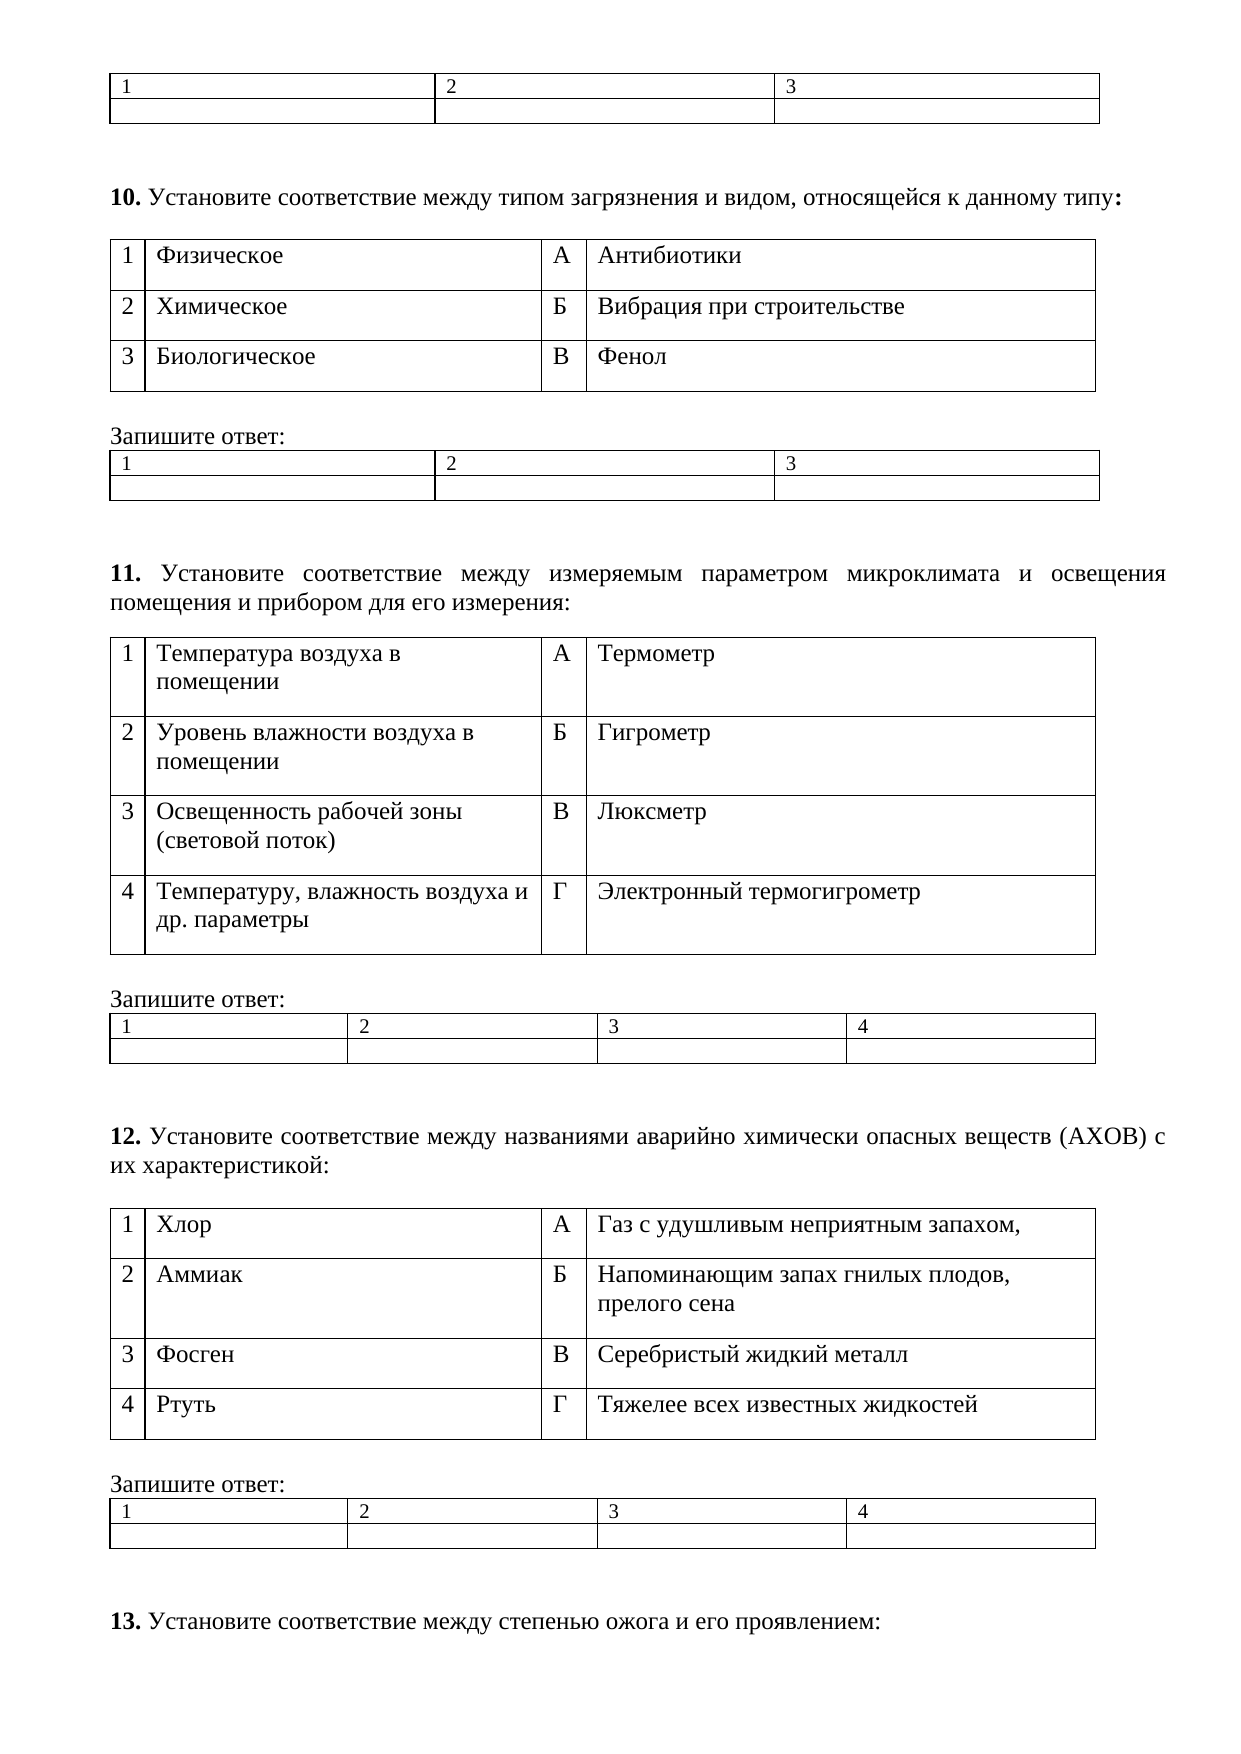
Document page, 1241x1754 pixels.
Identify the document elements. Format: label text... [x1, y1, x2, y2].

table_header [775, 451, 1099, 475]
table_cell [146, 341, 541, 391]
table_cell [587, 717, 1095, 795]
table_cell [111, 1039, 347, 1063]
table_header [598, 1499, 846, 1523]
text Запишите ответ: [110, 1469, 1167, 1497]
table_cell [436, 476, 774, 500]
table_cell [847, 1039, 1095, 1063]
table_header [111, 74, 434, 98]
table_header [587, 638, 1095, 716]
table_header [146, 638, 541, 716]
text 12. Установите соответствие между названиями аварийно химически опасных веществ (АХОВ) с их характеристикой: [110, 1121, 1167, 1179]
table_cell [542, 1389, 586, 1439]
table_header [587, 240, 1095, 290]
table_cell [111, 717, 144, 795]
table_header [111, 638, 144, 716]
text Запишите ответ: [110, 984, 1167, 1013]
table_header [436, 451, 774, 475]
text 13. Установите соответствие между степенью ожога и его проявлением: [110, 1606, 1167, 1635]
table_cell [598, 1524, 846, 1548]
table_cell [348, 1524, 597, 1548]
text Запишите ответ: [110, 421, 1167, 449]
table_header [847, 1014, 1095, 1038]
text 10. Установите соответствие между типом загрязнения и видом, относящейся к данному типу: [110, 182, 1167, 210]
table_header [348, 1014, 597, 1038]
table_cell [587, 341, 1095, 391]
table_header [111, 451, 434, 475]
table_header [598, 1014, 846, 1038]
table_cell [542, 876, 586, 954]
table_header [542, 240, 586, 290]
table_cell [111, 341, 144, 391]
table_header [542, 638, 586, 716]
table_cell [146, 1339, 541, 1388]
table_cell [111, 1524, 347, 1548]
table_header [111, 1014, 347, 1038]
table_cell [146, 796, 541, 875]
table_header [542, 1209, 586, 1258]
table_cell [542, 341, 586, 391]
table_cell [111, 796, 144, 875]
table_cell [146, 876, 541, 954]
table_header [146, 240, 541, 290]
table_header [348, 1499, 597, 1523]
text 11. Установите соответствие между измеряемым параметром микроклимата и освещения помещения и прибором для его измерения: [110, 558, 1167, 616]
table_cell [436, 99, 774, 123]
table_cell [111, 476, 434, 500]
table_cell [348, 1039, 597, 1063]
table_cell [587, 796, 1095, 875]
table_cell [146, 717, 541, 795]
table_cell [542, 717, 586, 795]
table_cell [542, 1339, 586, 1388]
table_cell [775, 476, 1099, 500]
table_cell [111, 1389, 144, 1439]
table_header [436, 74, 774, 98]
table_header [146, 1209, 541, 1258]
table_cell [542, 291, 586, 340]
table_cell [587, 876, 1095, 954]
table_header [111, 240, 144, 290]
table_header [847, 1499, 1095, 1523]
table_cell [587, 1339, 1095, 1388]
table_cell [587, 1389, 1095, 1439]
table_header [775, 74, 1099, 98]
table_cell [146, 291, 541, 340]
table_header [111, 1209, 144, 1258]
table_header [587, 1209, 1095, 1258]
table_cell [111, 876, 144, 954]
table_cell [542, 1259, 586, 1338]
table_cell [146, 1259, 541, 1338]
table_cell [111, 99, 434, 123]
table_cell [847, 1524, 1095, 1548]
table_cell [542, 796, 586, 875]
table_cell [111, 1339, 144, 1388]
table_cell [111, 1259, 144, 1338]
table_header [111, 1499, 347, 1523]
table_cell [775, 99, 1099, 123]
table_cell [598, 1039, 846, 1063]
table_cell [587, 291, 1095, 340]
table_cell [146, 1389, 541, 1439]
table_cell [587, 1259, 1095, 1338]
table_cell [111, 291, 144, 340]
